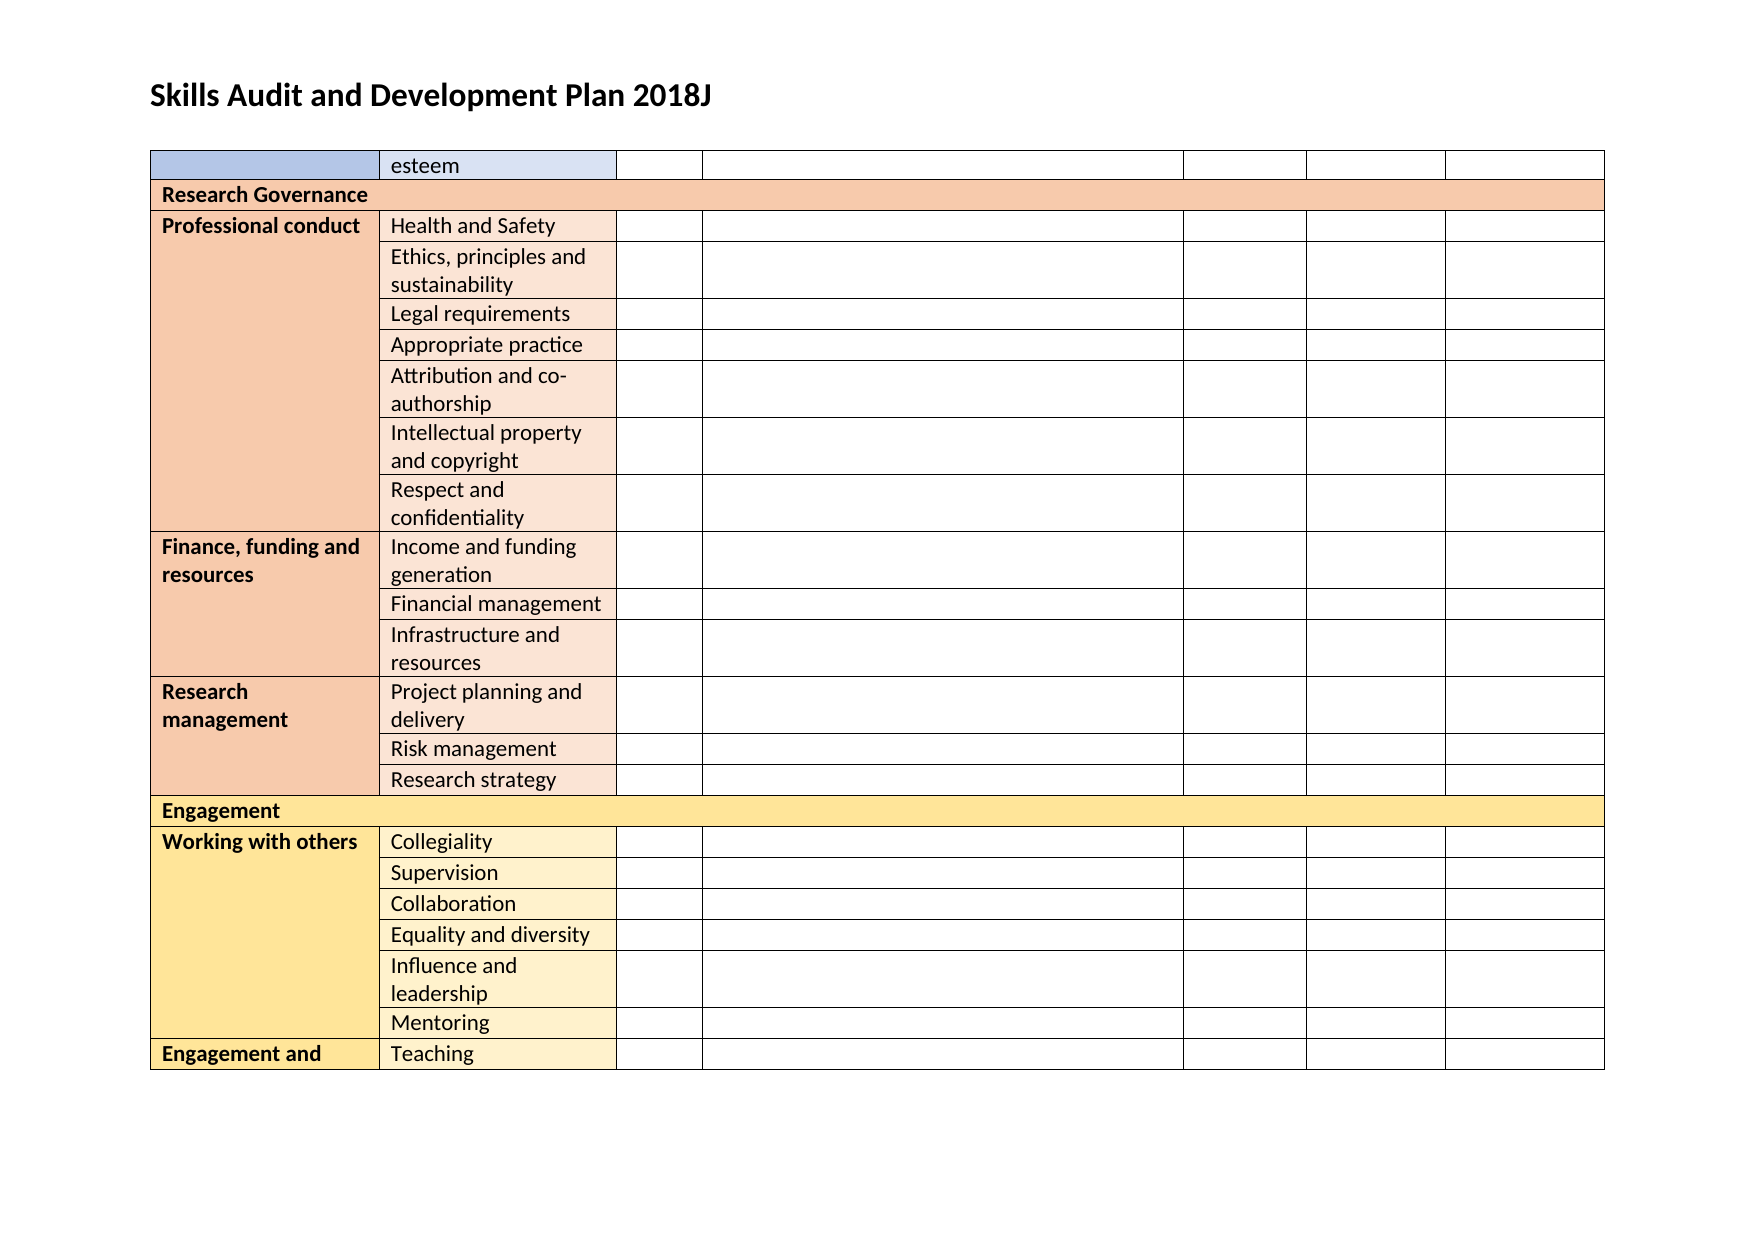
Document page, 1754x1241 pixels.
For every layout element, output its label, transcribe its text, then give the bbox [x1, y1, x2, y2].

table_cell Health and Safety [380, 211, 616, 241]
table_cell Income and funding generation [380, 532, 616, 588]
table_cell [1184, 1008, 1306, 1038]
table_cell Project planning and delivery [380, 677, 616, 733]
table_cell [1307, 620, 1445, 676]
table_cell Risk management [380, 734, 616, 764]
table_cell [617, 211, 702, 241]
table_cell [1184, 858, 1306, 888]
table_cell [617, 765, 702, 795]
table_cell [703, 299, 1183, 329]
table_cell [617, 475, 702, 531]
table_cell [1307, 475, 1445, 531]
table_cell [1307, 211, 1445, 241]
table_cell Research Governance [151, 180, 1604, 210]
table_cell Legal requirements [380, 299, 616, 329]
table_cell Research management [151, 677, 379, 795]
table_cell [1446, 765, 1604, 795]
table_cell [1446, 242, 1604, 298]
table_cell [703, 475, 1183, 531]
table_cell [1184, 1039, 1306, 1069]
table_cell [1184, 211, 1306, 241]
table_cell [1307, 532, 1445, 588]
table_cell [1307, 418, 1445, 474]
table_cell [1184, 361, 1306, 417]
table_cell [617, 677, 702, 733]
table_cell [1307, 1008, 1445, 1038]
table_cell Professional conduct [151, 211, 379, 531]
table_cell [703, 889, 1183, 919]
table_cell Intellectual property and copyright [380, 418, 616, 474]
table_cell [617, 827, 702, 857]
table_cell [703, 620, 1183, 676]
table_cell [1307, 299, 1445, 329]
table_cell [703, 589, 1183, 619]
table_cell [1184, 765, 1306, 795]
table_cell [1307, 827, 1445, 857]
table_cell [703, 677, 1183, 733]
table_cell [617, 620, 702, 676]
table_cell [703, 151, 1183, 179]
table_cell [703, 242, 1183, 298]
table_cell [1184, 151, 1306, 179]
table_cell [617, 858, 702, 888]
table_cell [1446, 1008, 1604, 1038]
table_cell [617, 299, 702, 329]
table_cell Finance, funding and resources [151, 532, 379, 676]
table_cell [703, 532, 1183, 588]
table_cell [1446, 475, 1604, 531]
table_cell [1307, 920, 1445, 950]
table_cell [1446, 589, 1604, 619]
table_cell [1446, 299, 1604, 329]
table_cell [617, 589, 702, 619]
table_cell [1184, 827, 1306, 857]
table_cell [1184, 330, 1306, 360]
table_cell [1307, 1039, 1445, 1069]
table_cell [1184, 242, 1306, 298]
table_cell [1446, 418, 1604, 474]
table_cell [1446, 858, 1604, 888]
table_cell [1446, 620, 1604, 676]
table_cell Financial management [380, 589, 616, 619]
table_cell [1307, 589, 1445, 619]
table_cell [1446, 677, 1604, 733]
table_cell [617, 1039, 702, 1069]
table_cell [1446, 920, 1604, 950]
table_cell [617, 242, 702, 298]
table_cell [1446, 330, 1604, 360]
table_cell [703, 330, 1183, 360]
table_cell [1184, 889, 1306, 919]
table_cell Respect and confidentiality [380, 475, 616, 531]
table_cell [1184, 418, 1306, 474]
table_cell [703, 211, 1183, 241]
table_cell [1184, 620, 1306, 676]
table_cell [703, 1039, 1183, 1069]
table_cell [703, 1008, 1183, 1038]
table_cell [151, 1039, 379, 1069]
table_cell [1446, 734, 1604, 764]
table_cell [1184, 475, 1306, 531]
table_cell [617, 532, 702, 588]
table_cell [617, 889, 702, 919]
table_cell [703, 418, 1183, 474]
table_cell [1307, 151, 1445, 179]
table_cell [1446, 827, 1604, 857]
table_cell [617, 734, 702, 764]
table_cell [1307, 361, 1445, 417]
table_cell Attribution and co-authorship [380, 361, 616, 417]
table_cell Teaching [380, 1039, 616, 1069]
table_cell Appropriate practice [380, 330, 616, 360]
table_cell [1184, 920, 1306, 950]
table_cell Engagement [151, 796, 1604, 826]
table_cell [703, 951, 1183, 1007]
table_cell Collaboration [380, 889, 616, 919]
table_cell Collegiality [380, 827, 616, 857]
table_cell [1307, 734, 1445, 764]
table_cell [1184, 677, 1306, 733]
table_cell [1184, 532, 1306, 588]
table_cell [617, 361, 702, 417]
table_cell [1446, 1039, 1604, 1069]
table_cell [703, 858, 1183, 888]
table_cell [703, 765, 1183, 795]
table_cell Ethics, principles and sustainability [380, 242, 616, 298]
table_cell [1446, 532, 1604, 588]
table_cell [617, 151, 702, 179]
table_cell Working with others [151, 827, 379, 1038]
table_cell [1307, 677, 1445, 733]
table_cell [617, 330, 702, 360]
table_cell Supervision [380, 858, 616, 888]
table_cell [1446, 151, 1604, 179]
table_cell [703, 827, 1183, 857]
table_cell [617, 951, 702, 1007]
table_cell Equality and diversity [380, 920, 616, 950]
table_cell [1307, 765, 1445, 795]
table_cell Mentoring [380, 1008, 616, 1038]
table_cell [617, 1008, 702, 1038]
table_cell [703, 734, 1183, 764]
table_cell [1446, 889, 1604, 919]
table_cell Infrastructure and resources [380, 620, 616, 676]
table_cell [1307, 242, 1445, 298]
table_cell [1446, 361, 1604, 417]
table_cell [617, 920, 702, 950]
table_cell [1184, 589, 1306, 619]
table_cell [617, 418, 702, 474]
table_cell [1184, 951, 1306, 1007]
table_cell Influence and leadership [380, 951, 616, 1007]
table_cell [1184, 734, 1306, 764]
table_cell Research strategy [380, 765, 616, 795]
table_cell [703, 361, 1183, 417]
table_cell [380, 151, 616, 179]
table_cell [1307, 330, 1445, 360]
table_cell [1446, 211, 1604, 241]
table_cell [1307, 889, 1445, 919]
table_cell [1307, 858, 1445, 888]
table_cell [1446, 951, 1604, 1007]
table_cell [1184, 299, 1306, 329]
table_cell [1307, 951, 1445, 1007]
table_cell [703, 920, 1183, 950]
